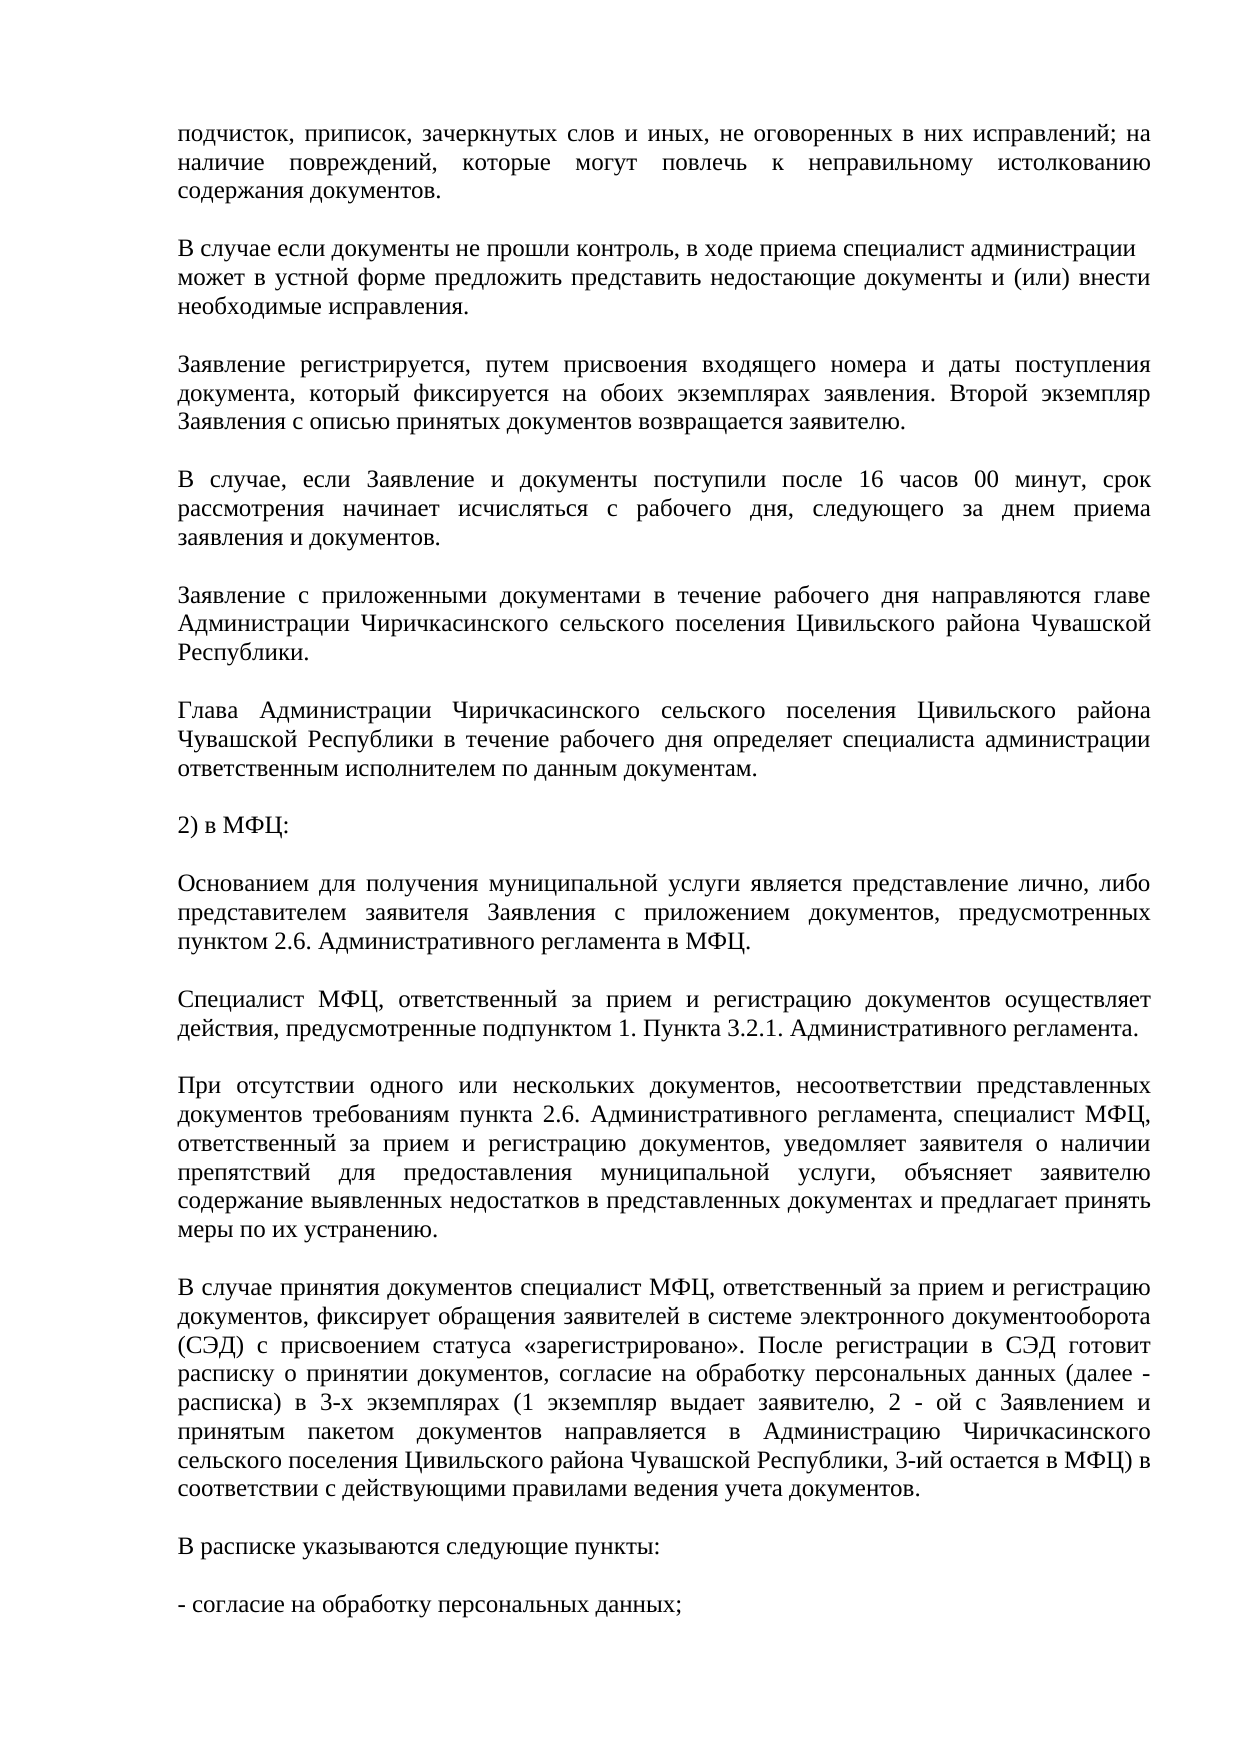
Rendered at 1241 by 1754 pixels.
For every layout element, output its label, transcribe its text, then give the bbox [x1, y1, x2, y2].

text - согласие на обработку персональных данных; [177, 1589, 1152, 1618]
text При отсутствии одного или нескольких документов, несоответствии представленных документов требованиям пункта 2.6. Административного регламента, специалист МФЦ, ответственный за прием и регистрацию документов, уведомляет заявителя о наличии препятствий для предоставления муниципальной услуги, объясняет заявителю содержание выявленных недостатков в представленных документах и предлагает принять меры по их устранению. [177, 1071, 1152, 1243]
text 2) в МФЦ: [177, 811, 1152, 839]
text В случае принятия документов специалист МФЦ, ответственный за прием и регистрацию документов, фиксирует обращения заявителей в системе электронного документооборота (СЭД) с присвоением статуса «зарегистрировано». После регистрации в СЭД готовит расписку о принятии документов, согласие на обработку персональных данных (далее - расписка) в 3-х экземплярах (1 экземпляр выдает заявителю, 2 - ой с Заявлением и принятым пакетом документов направляется в Администрацию Чиричкасинского сельского поселения Цивильского района Чувашской Республики, 3-ий остается в МФЦ) в соответствии с действующими правилами ведения учета документов. [177, 1272, 1152, 1502]
text Заявление с приложенными документами в течение рабочего дня направляются главе Администрации Чиричкасинского сельского поселения Цивильского района Чувашской Республики. [177, 580, 1152, 666]
text В случае если документы не прошли контроль, в ходе приема специалист администрации может в устной форме предложить представить недостающие документы и (или) внести необходимые исправления. [177, 233, 1152, 320]
text В случае, если Заявление и документы поступили после 16 часов 00 минут, срок рассмотрения начинает исчисляться с рабочего дня, следующего за днем приема заявления и документов. [177, 464, 1152, 551]
text Специалист МФЦ, ответственный за прием и регистрацию документов осуществляет действия, предусмотренные подпунктом 1. Пункта 3.2.1. Административного регламента. [177, 984, 1152, 1041]
text Основанием для получения муниципальной услуги является представление лично, либо представителем заявителя Заявления с приложением документов, предусмотренных пунктом 2.6. Административного регламента в МФЦ. [177, 868, 1152, 955]
text Заявление регистрируется, путем присвоения входящего номера и даты поступления документа, который фиксируется на обоих экземплярах заявления. Второй экземпляр Заявления с описью принятых документов возвращается заявителю. [177, 349, 1152, 435]
text В расписке указываются следующие пункты: [177, 1531, 1152, 1560]
text Глава Администрации Чиричкасинского сельского поселения Цивильского района Чувашской Республики в течение рабочего дня определяет специалиста администрации ответственным исполнителем по данным документам. [177, 695, 1152, 781]
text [177, 118, 1152, 204]
